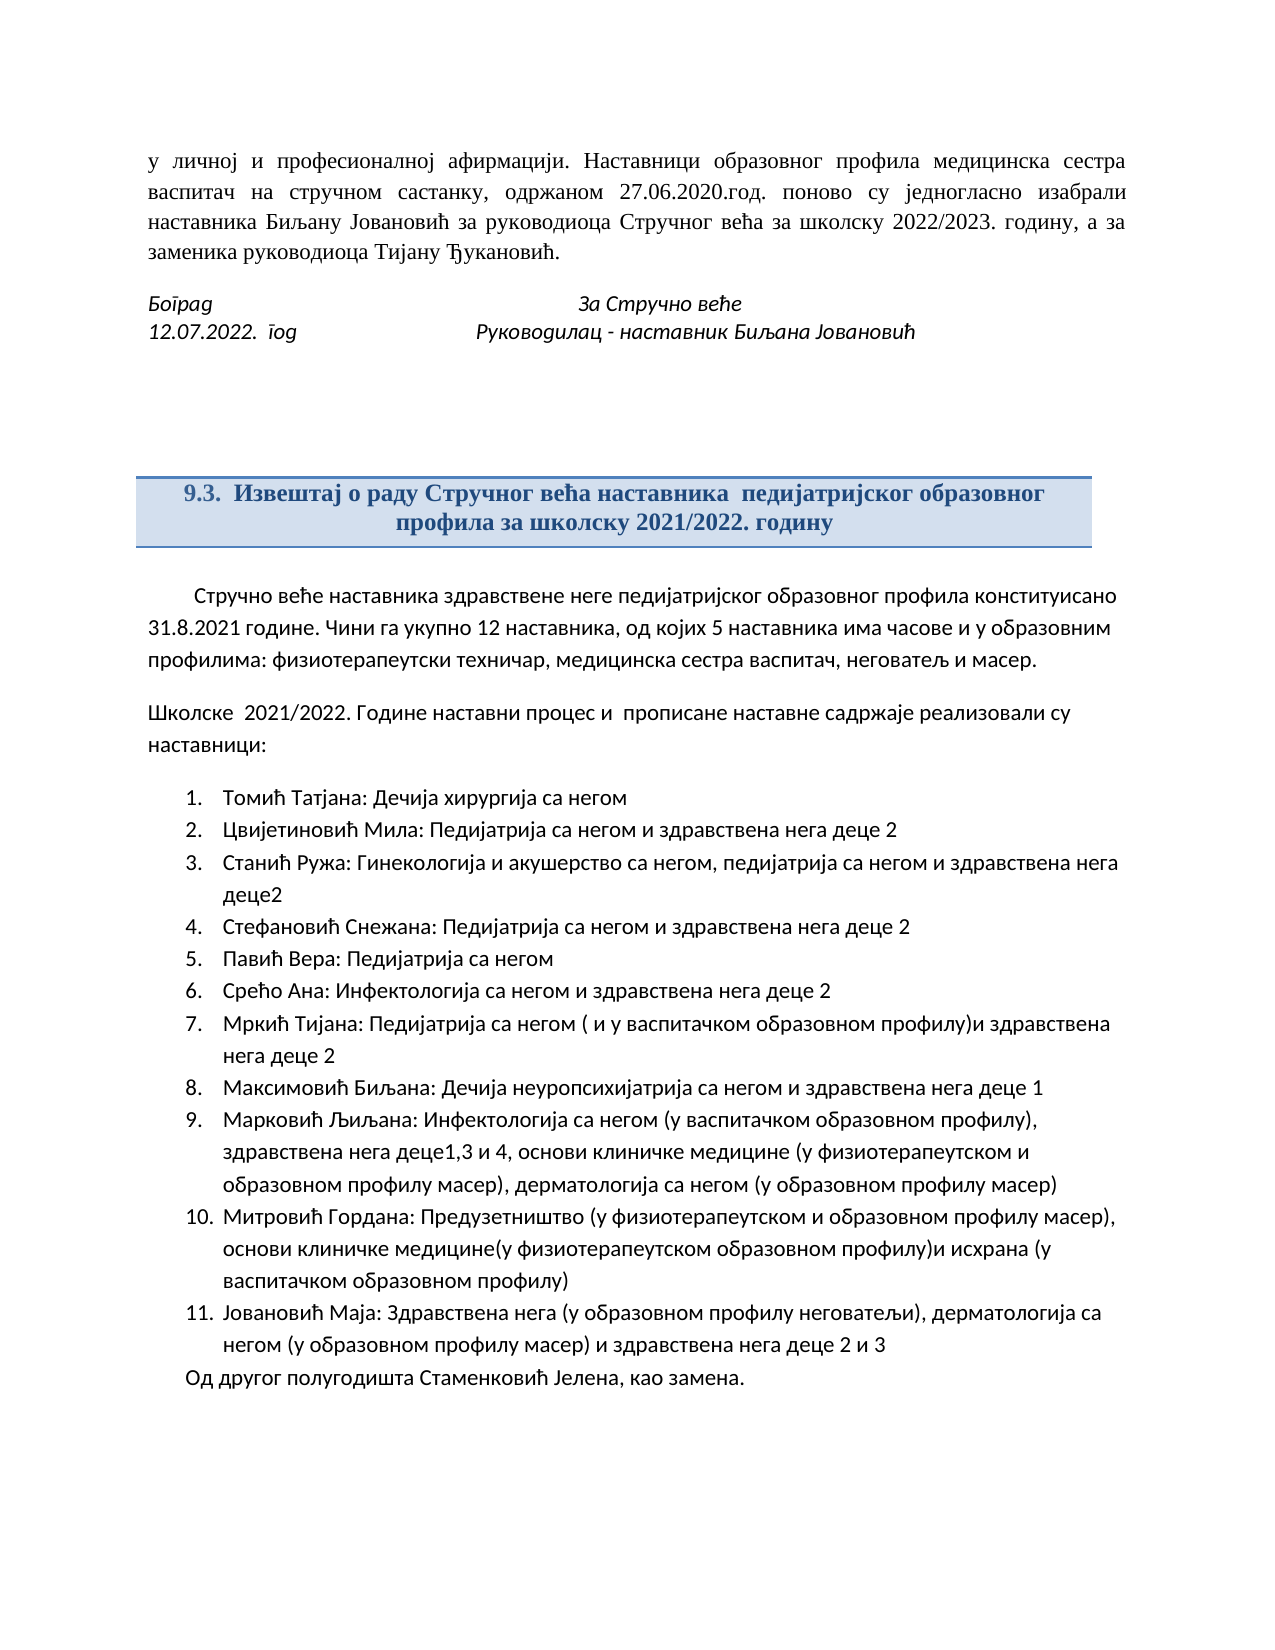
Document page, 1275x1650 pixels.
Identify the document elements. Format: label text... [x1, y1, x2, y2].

text Боград За Стручно веће [148, 289, 1127, 317]
list Цвијетиновић Мила: Педијатрија са негом и здравствена нега деце 2 [185, 816, 1127, 844]
list Марковић Љиљана: Инфектологија са негом (у васпитачком образовном профилу), здравствена нега деце1,3 и 4, основи клиничке медицине (у физиотерапеутском и образовном профилу масер), дерматологија са негом (у образовном профилу масер) [185, 1105, 1127, 1198]
list Павић Вера: Педијатрија са негом [185, 944, 1127, 972]
list Срећо Ана: Инфектологија са негом и здравствена нега деце 2 [185, 977, 1127, 1004]
list Томић Татјана: Дечија хирургија са негом [185, 783, 1127, 811]
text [148, 148, 1127, 264]
text Школске 2021/2022. Године наставни процес и прописане наставне садржаје реализовали су наставници: [148, 698, 1127, 758]
list Станић Ружа: Гинекологија и акушерство са негом, педијатрија са негом и здравствена нега деце2 [185, 848, 1127, 908]
text 12.07.2022. год Руководилац - наставник Биљана Јовановић [148, 317, 1127, 345]
list Максимовић Биљана: Дечија неуропсихијатрија са негом и здравствена нега деце 1 [185, 1073, 1127, 1101]
list Јовановић Маја: Здравствена нега (у образовном профилу неговатељи), дерматологија са негом (у образовном профилу масер) и здравствена нега деце 2 и 3 [185, 1298, 1127, 1359]
table_header 9.3. Извештај о раду Стручног већа наставника педијатријског образовног профила за школску 2021/2022. годину [136, 479, 1092, 546]
list Мркић Тијана: Педијатрија са негом ( и у васпитачком образовном профилу)и здравствена нега деце 2 [185, 1009, 1127, 1069]
list Митровић Гордана: Предузетништво (у физиотерапеутском и образовном профилу масер), основи клиничке медицине(у физиотерапеутском образовном профилу)и исхрана (у васпитачком образовном профилу) [185, 1202, 1127, 1294]
list Стефановић Снежана: Педијатрија са негом и здравствена нега деце 2 [185, 912, 1127, 940]
text Од другог полугодишта Стаменковић Јелена, као замена. [185, 1363, 1127, 1391]
text Стручно веће наставника здравствене неге педијатријског образовног профила конституисано 31.8.2021 године. Чини га укупно 12 наставника, од којих 5 наставника има часове и у образовним профилима: физиотерапеутски техничар, медицинска сестра васпитач, неговатељ и масер. [148, 581, 1127, 673]
